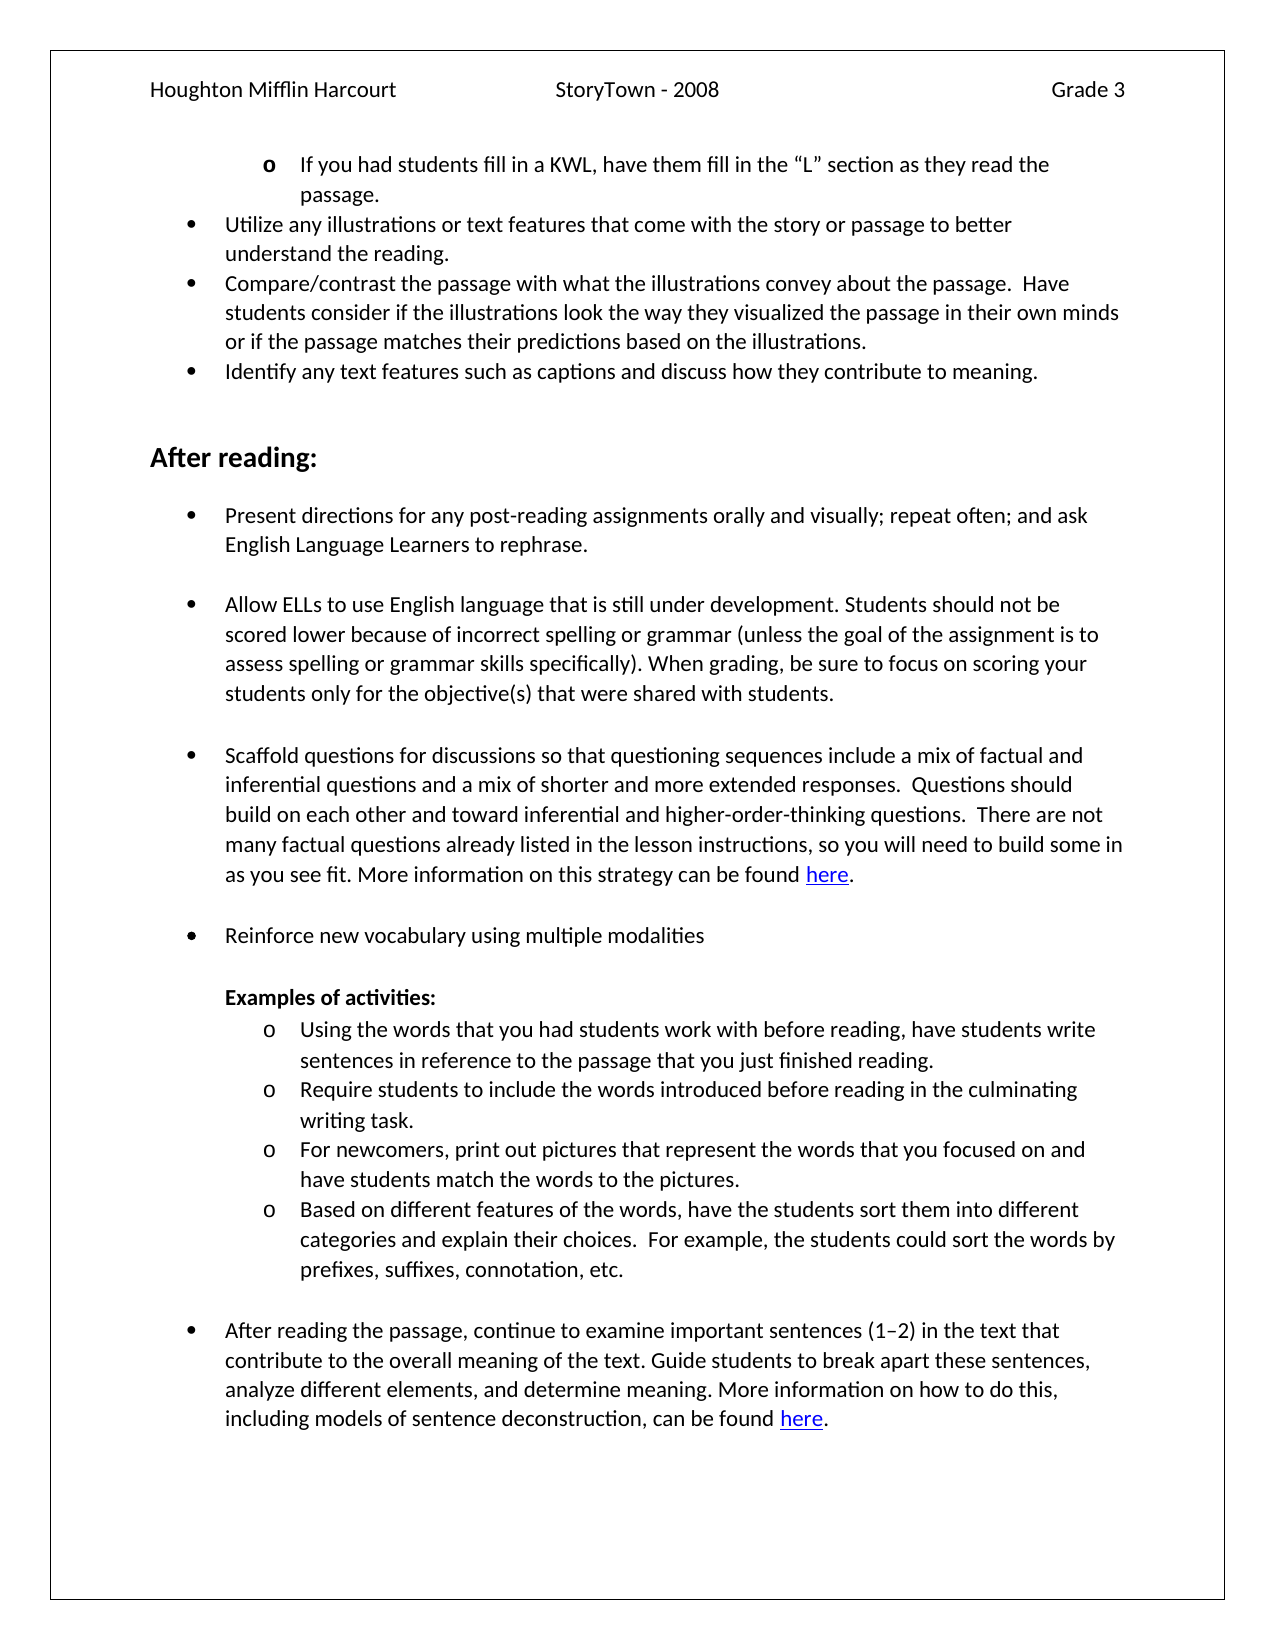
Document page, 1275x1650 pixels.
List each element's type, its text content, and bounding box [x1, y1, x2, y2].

list Compare/contrast the passage with what the illustrations convey about the passage. Have students consider if the illustrations look the way they visualized the passage in their own minds or if the passage matches their predictions based on the illustrations. [187, 269, 1125, 355]
list Allow ELLs to use English language that is still under development. Students should not be scored lower because of incorrect spelling or grammar (unless the goal of the assignment is to assess spelling or grammar skills specifically). When grading, be sure to focus on scoring your students only for the objective(s) that were shared with students. [187, 590, 1125, 707]
list Based on different features of the words, have the students sort them into different categories and explain their choices. For example, the students could sort the words by prefixes, suffixes, connotation, etc. [262, 1195, 1125, 1283]
list If you had students fill in a KWL, have them fill in the “L” section as they read the passage. [262, 150, 1125, 208]
list Reinforce new vocabulary using multiple modalities [187, 922, 1125, 949]
list Identify any text features such as captions and discuss how they contribute to meaning. [187, 357, 1125, 385]
list Utilize any illustrations or text features that come with the story or passage to better understand the reading. [187, 210, 1125, 267]
text After reading: [150, 439, 1125, 475]
list Require students to include the words introduced before reading in the culminating writing task. [262, 1075, 1125, 1134]
list Using the words that you had students work with before reading, have students write sentences in reference to the passage that you just finished reading. [262, 1015, 1125, 1074]
list Scaffold questions for discussions so that questioning sequences include a mix of factual and inferential questions and a mix of shorter and more extended responses. Questions should build on each other and toward inferential and higher-order-thinking questions. There are not many factual questions already listed in the lesson instructions, so you will need to build some in as you see fit. More information on this strategy can be found here. [187, 741, 1125, 888]
list For newcomers, print out pictures that represent the words that you focused on and have students match the words to the pictures. [262, 1135, 1125, 1194]
list Present directions for any post-reading assignments orally and visually; repeat often; and ask English Language Learners to rephrase. [187, 501, 1125, 559]
list After reading the passage, continue to examine important sentences (1–2) in the text that contribute to the overall meaning of the text. Guide students to break apart these sentences, analyze different elements, and determine meaning. More information on how to do this, including models of sentence deconstruction, can be found here. [187, 1316, 1125, 1433]
list Examples of activities: [225, 983, 1125, 1011]
